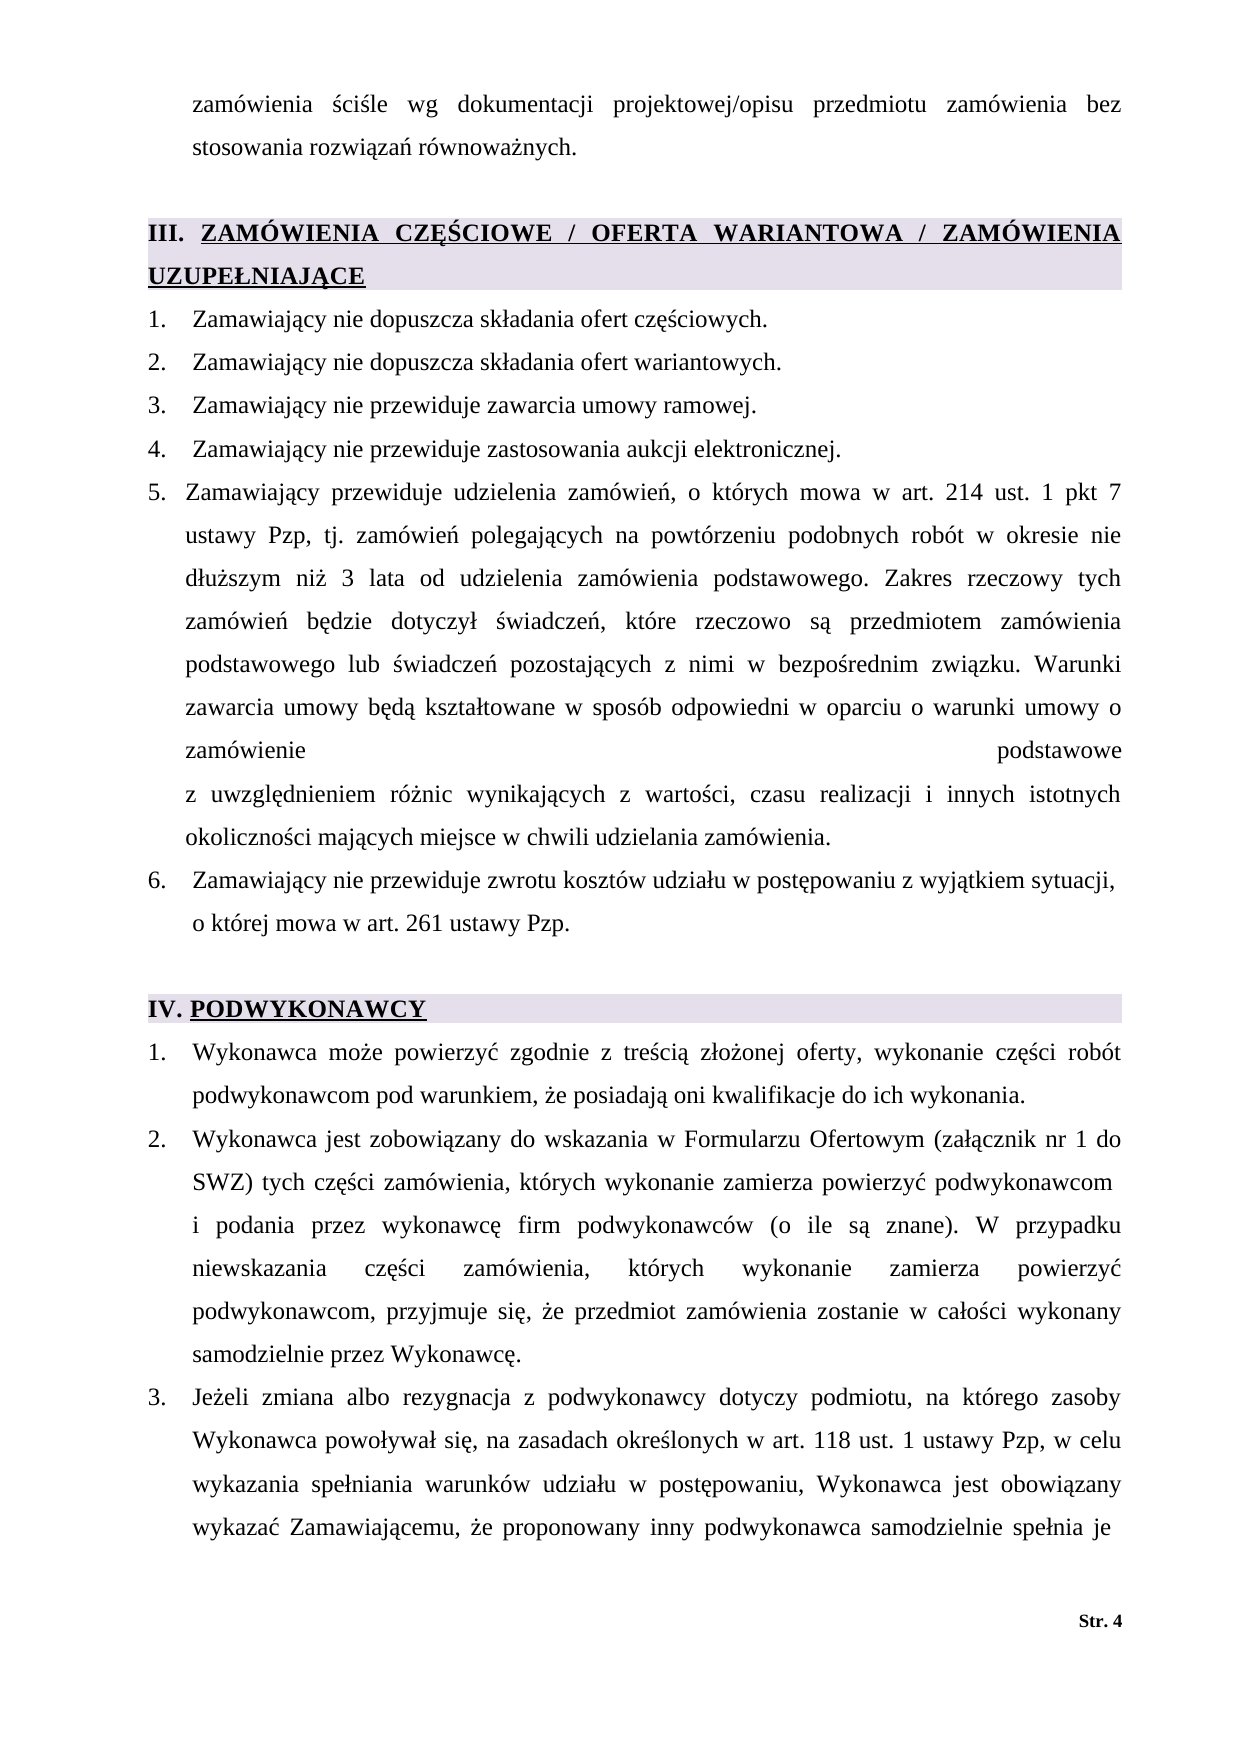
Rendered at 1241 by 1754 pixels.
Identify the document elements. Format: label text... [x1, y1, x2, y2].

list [148, 1382, 1122, 1541]
subtitle IV. PODWYKONAWCY [148, 994, 1122, 1023]
list Zamawiający nie dopuszcza składania ofert wariantowych. [148, 347, 1122, 376]
list Wykonawca jest zobowiązany do wskazania w Formularzu Ofertowym (załącznik nr 1 do SWZ) tych części zamówienia, których wykonanie zamierza powierzyć podwykonawcom i podania przez wykonawcę firm podwykonawców (o ile są znane). W przypadku niewskazania części zamówienia, których wykonanie zamierza powierzyć podwykonawcom, przyjmuje się, że przedmiot zamówienia zostanie w całości wykonany samodzielnie przez Wykonawcę. [148, 1124, 1122, 1368]
list Zamawiający nie przewiduje zawarcia umowy ramowej. [148, 391, 1122, 419]
list Zamawiający nie przewiduje zastosowania aukcji elektronicznej. [148, 434, 1122, 462]
list Zamawiający nie dopuszcza składania ofert częściowych. [148, 304, 1122, 333]
list Wykonawca może powierzyć zgodnie z treścią złożonej oferty, wykonanie części robót podwykonawcom pod warunkiem, że posiadają oni kwalifikacje do ich wykonania. [148, 1037, 1122, 1109]
list Zamawiający przewiduje udzielenia zamówień, o których mowa w art. 214 ust. 1 pkt 7 ustawy Pzp, tj. zamówień polegających na powtórzeniu podobnych robót w okresie nie dłuższym niż 3 lata od udzielenia zamówienia podstawowego. Zakres rzeczowy tych zamówień będzie dotyczył świadczeń, które rzeczowo są przedmiotem zamówienia podstawowego lub świadczeń pozostających z nimi w bezpośrednim związku. Warunki zawarcia umowy będą kształtowane w sposób odpowiedni w oparciu o warunki umowy o zamówienie podstawowe z uwzględnieniem różnic wynikających z wartości, czasu realizacji i innych istotnych okoliczności mających miejsce w chwili udzielania zamówienia. [148, 477, 1122, 851]
list Zamawiający nie przewiduje zwrotu kosztów udziału w postępowaniu z wyjątkiem sytuacji, o której mowa w art. 261 ustawy Pzp. [148, 865, 1122, 937]
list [185, 89, 1122, 161]
subtitle III. ZAMÓWIENIA CZĘŚCIOWE / OFERTA WARIANTOWA / ZAMÓWIENIA UZUPEŁNIAJĄCE [148, 218, 1122, 290]
